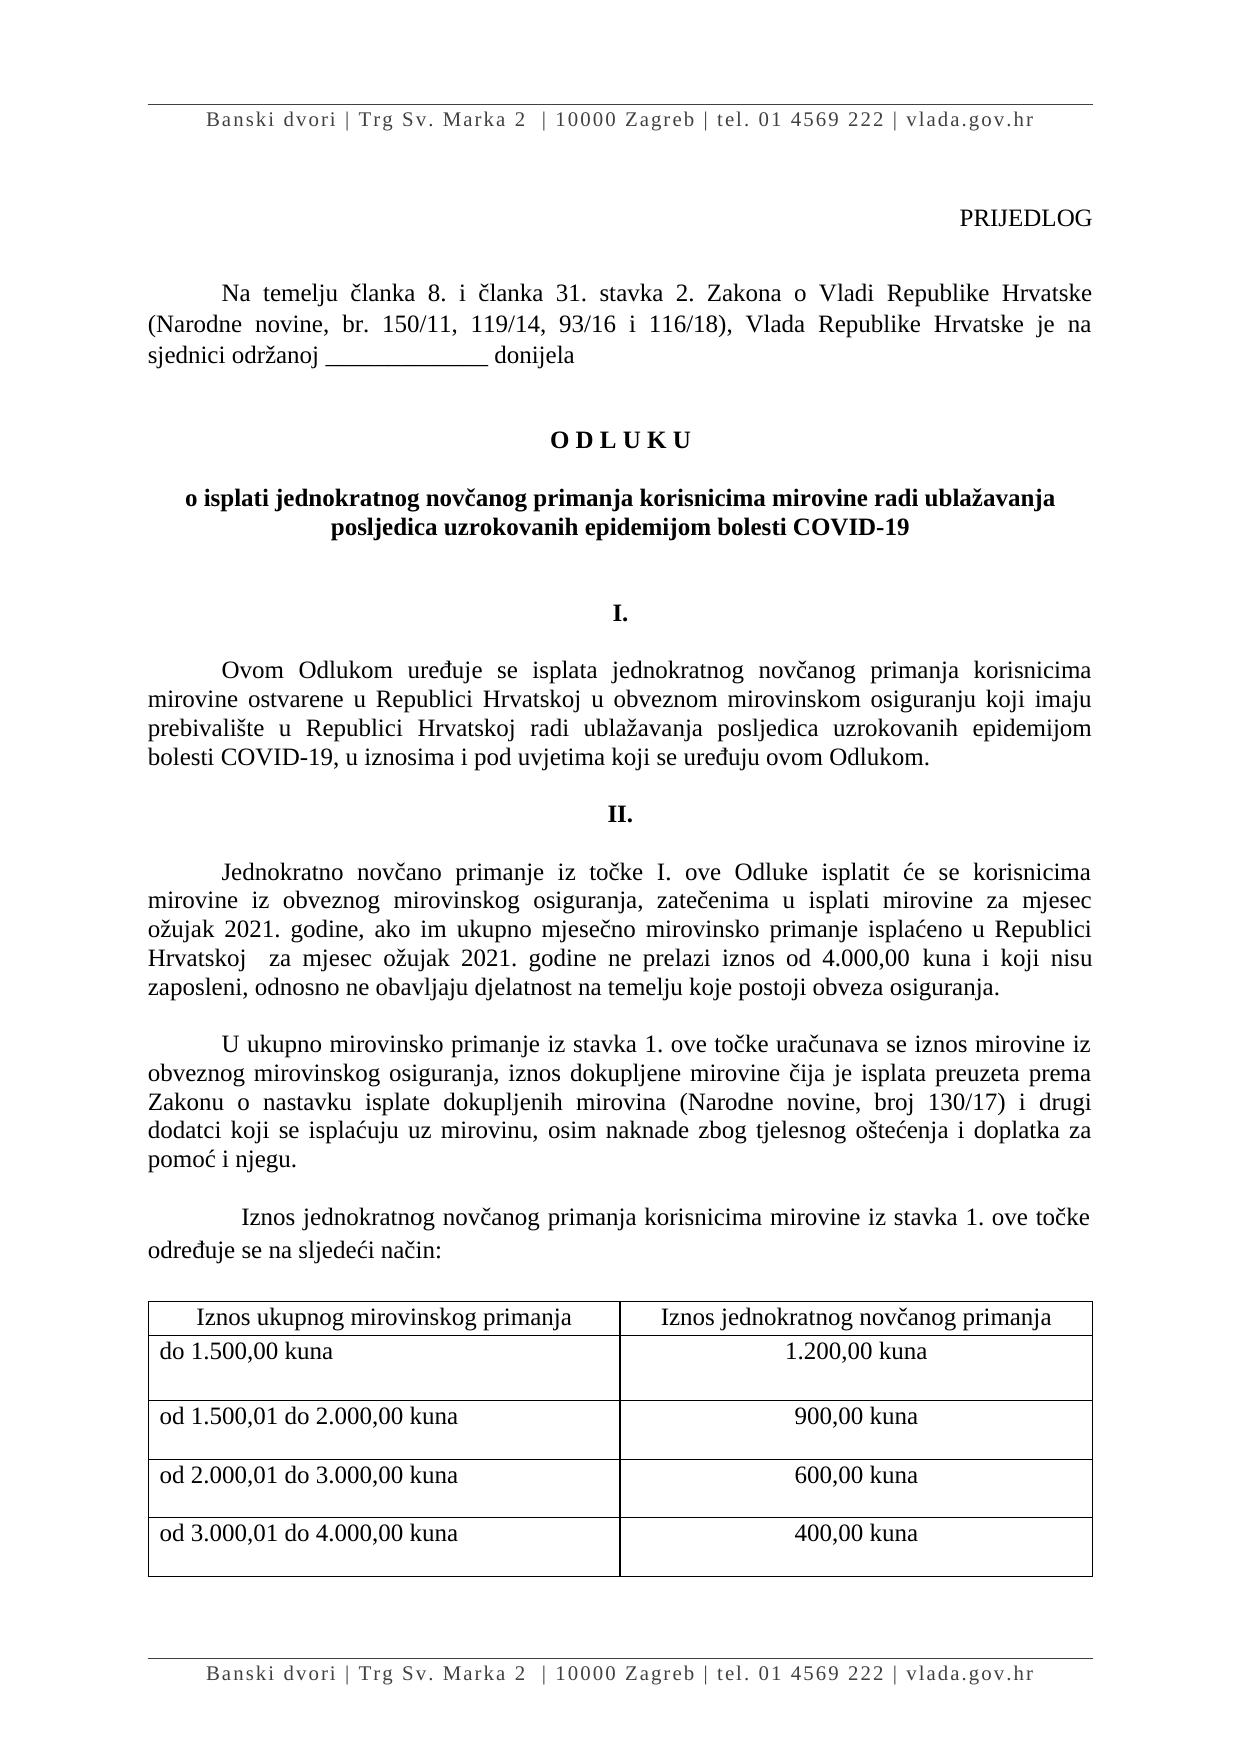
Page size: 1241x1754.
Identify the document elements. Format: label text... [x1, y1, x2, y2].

table_cell 900,00 kuna [621, 1401, 1092, 1459]
table_cell od 3.000,01 do 4.000,00 kuna [149, 1518, 619, 1576]
list PRIJEDLOG [223, 201, 1093, 232]
text Banski dvori | Trg Sv. Marka 2 | 10000 Zagreb | tel. 01 4569 222 | vlada.gov.hr [148, 105, 1093, 131]
table_cell od 2.000,01 do 3.000,00 kuna [149, 1460, 619, 1517]
text o isplati jednokratnog novčanog primanja korisnicima mirovine radi ublažavanja posljedica uzrokovanih epidemijom bolesti COVID-19 [148, 483, 1093, 541]
table_cell 1.200,00 kuna [621, 1336, 1092, 1400]
table_cell od 1.500,01 do 2.000,00 kuna [149, 1401, 619, 1459]
table_cell 600,00 kuna [621, 1460, 1092, 1517]
text Ovom Odlukom uređuje se isplata jednokratnog novčanog primanja korisnicima mirovine ostvarene u Republici Hrvatskoj u obveznom mirovinskom osiguranju koji imaju prebivalište u Republici Hrvatskoj radi ublažavanja posljedica uzrokovanih epidemijom bolesti COVID-19, u iznosima i pod uvjetima koji se uređuju ovom Odlukom. [148, 656, 1093, 771]
text II. [148, 799, 1093, 828]
table_cell 400,00 kuna [621, 1518, 1092, 1576]
table_header Iznos jednokratnog novčanog primanja [621, 1302, 1092, 1335]
text Na temelju članka 8. i članka 31. stavka 2. Zakona o Vladi Republike Hrvatske (Narodne novine, br. 150/11, 119/14, 93/16 i 116/18), Vlada Republike Hrvatske je na sjednici održanoj _____________ donijela [148, 276, 1093, 369]
text Iznos jednokratnog novčanog primanja korisnicima mirovine iz stavka 1. ove točke određuje se na sljedeći način: [148, 1202, 1093, 1264]
text Jednokratno novčano primanje iz točke I. ove Odluke isplatit će se korisnicima mirovine iz obveznog mirovinskog osiguranja, zatečenima u isplati mirovine za mjesec ožujak 2021. godine, ako im ukupno mjesečno mirovinsko primanje isplaćeno u Republici Hrvatskoj za mjesec ožujak 2021. godine ne prelazi iznos od 4.000,00 kuna i koji nisu zaposleni, odnosno ne obavljaju djelatnost na temelju koje postoji obveza osiguranja. [148, 857, 1093, 1001]
table_header Iznos ukupnog mirovinskog primanja [149, 1302, 619, 1335]
table_cell do 1.500,00 kuna [149, 1336, 619, 1400]
text I. [148, 598, 1093, 627]
text U ukupno mirovinsko primanje iz stavka 1. ove točke uračunava se iznos mirovine iz obveznog mirovinskog osiguranja, iznos dokupljene mirovine čija je isplata preuzeta prema Zakonu o nastavku isplate dokupljenih mirovina (Narodne novine, broj 130/17) i drugi dodatci koji se isplaćuju uz mirovinu, osim naknade zbog tjelesnog oštećenja i doplatka za pomoć i njegu. [148, 1029, 1093, 1173]
text O D L U K U [148, 426, 1093, 454]
